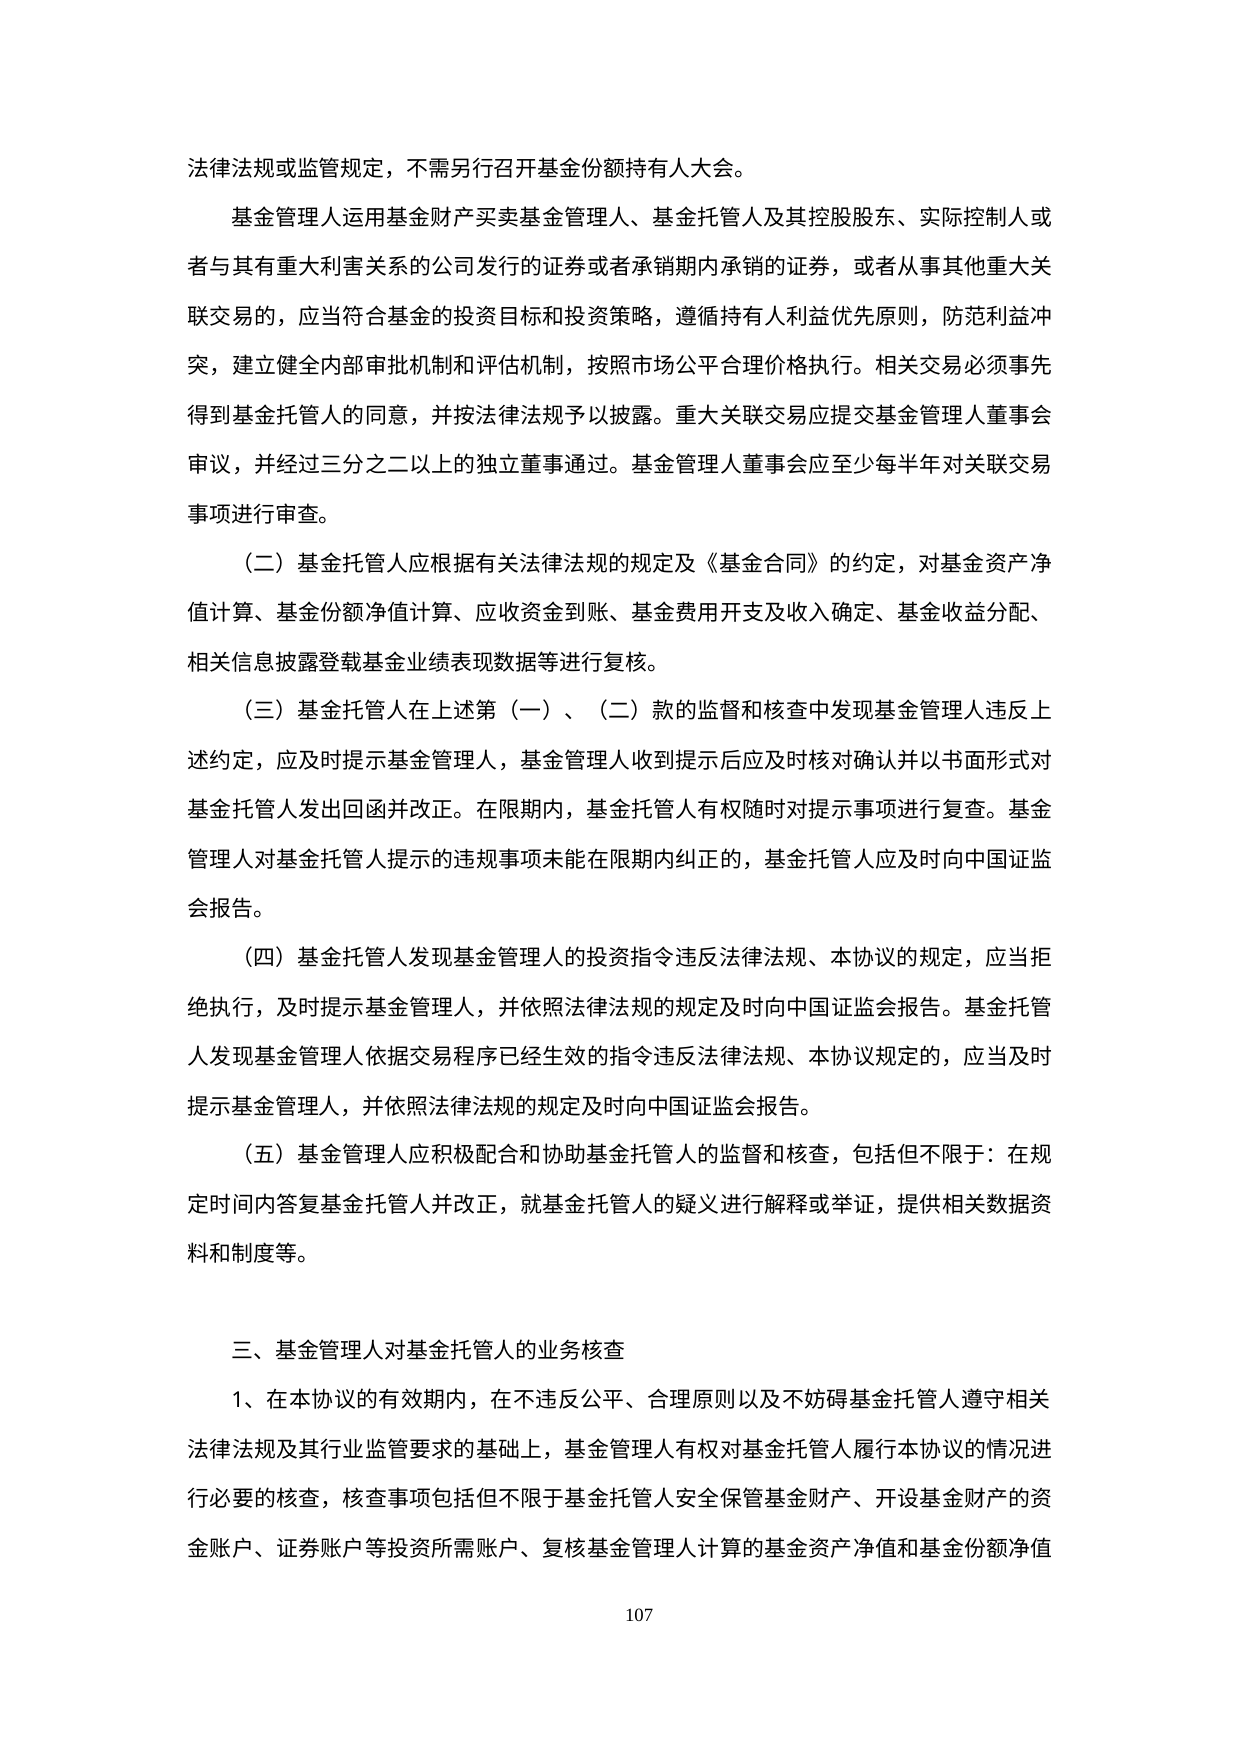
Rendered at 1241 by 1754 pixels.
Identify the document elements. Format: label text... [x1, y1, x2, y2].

text 基金管理人运用基金财产买卖基金管理人、基金托管人及其控股股东、实际控制人或者与其有重大利害关系的公司发行的证券或者承销期内承销的证券，或者从事其他重大关联交易的，应当符合基金的投资目标和投资策略，遵循持有人利益优先原则，防范利益冲突，建立健全内部审批机制和评估机制，按照市场公平合理价格执行。相关交易必须事先得到基金托管人的同意，并按法律法规予以披露。重大关联交易应提交基金管理人董事会审议，并经过三分之二以上的独立董事通过。基金管理人董事会应至少每半年对关联交易事项进行审查。 [187, 199, 1053, 529]
text 三、基金管理人对基金托管人的业务核查 [187, 1333, 1053, 1366]
text （四）基金托管人发现基金管理人的投资指令违反法律法规、本协议的规定，应当拒绝执行，及时提示基金管理人，并依照法律法规的规定及时向中国证监会报告。基金托管人发现基金管理人依据交易程序已经生效的指令违反法律法规、本协议规定的，应当及时提示基金管理人，并依照法律法规的规定及时向中国证监会报告。 [187, 939, 1053, 1121]
text （五）基金管理人应积极配合和协助基金托管人的监督和核查，包括但不限于：在规定时间内答复基金托管人并改正，就基金托管人的疑义进行解释或举证，提供相关数据资料和制度等。 [187, 1137, 1053, 1269]
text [187, 150, 1053, 183]
text （三）基金托管人在上述第（一）、（二）款的监督和核查中发现基金管理人违反上述约定，应及时提示基金管理人，基金管理人收到提示后应及时核对确认并以书面形式对基金托管人发出回函并改正。在限期内，基金托管人有权随时对提示事项进行复查。基金管理人对基金托管人提示的违规事项未能在限期内纠正的，基金托管人应及时向中国证监会报告。 [187, 693, 1053, 924]
text （二）基金托管人应根据有关法律法规的规定及《基金合同》的约定，对基金资产净值计算、基金份额净值计算、应收资金到账、基金费用开支及收入确定、基金收益分配、相关信息披露登载基金业绩表现数据等进行复核。 [187, 545, 1053, 677]
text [187, 1381, 1053, 1563]
